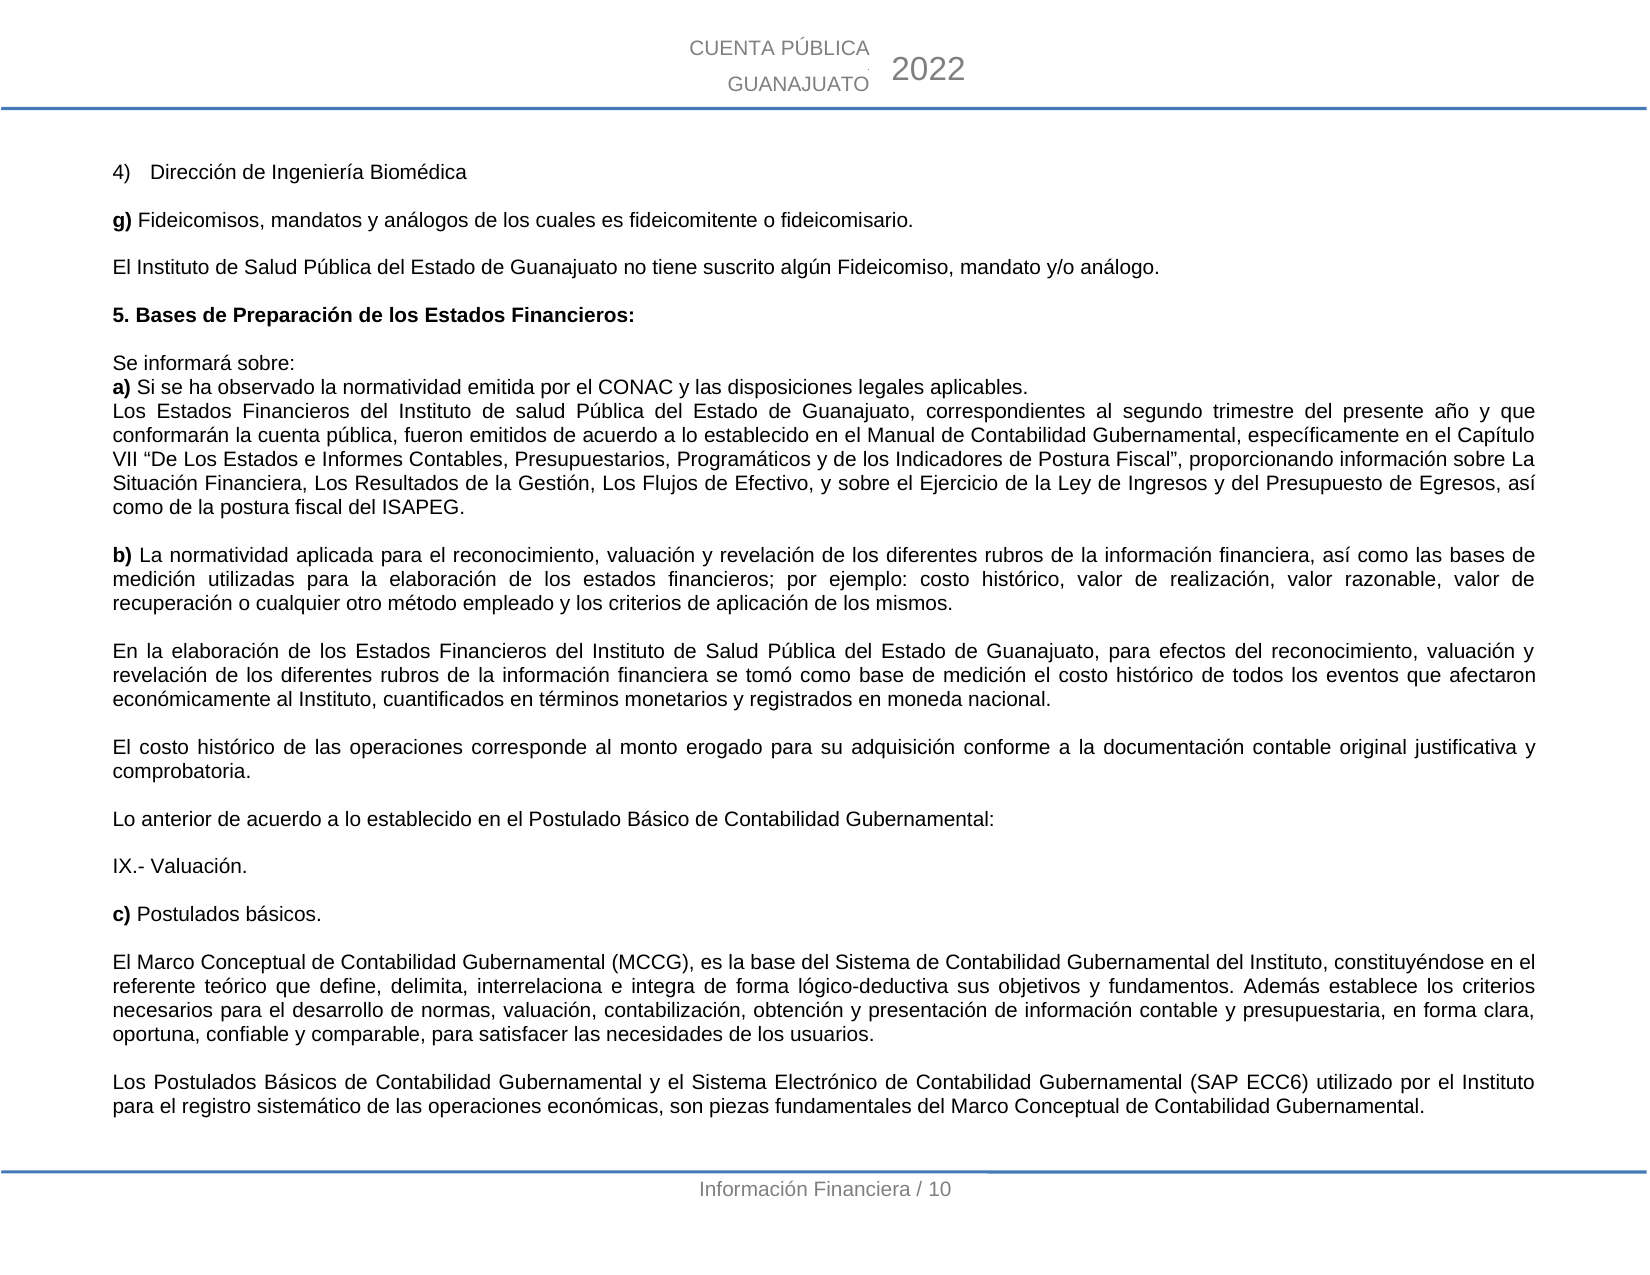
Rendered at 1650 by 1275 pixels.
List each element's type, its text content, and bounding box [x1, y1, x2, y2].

text IX.- Valuación. [112, 854, 1538, 878]
text g) Fideicomisos, mandatos y análogos de los cuales es fideicomitente o fideicomisario. [112, 207, 1538, 231]
text 5. Bases de Preparación de los Estados Financieros: [112, 303, 1538, 327]
text En la elaboración de los Estados Financieros del Instituto de Salud Pública del Estado de Guanajuato, para efectos del reconocimiento, valuación y revelación de los diferentes rubros de la información financiera se tomó como base de medición el costo histórico de todos los eventos que afectaron económicamente al Instituto, cuantificados en términos monetarios y registrados en moneda nacional. [112, 639, 1538, 711]
text Los Estados Financieros del Instituto de salud Pública del Estado de Guanajuato, correspondientes al segundo trimestre del presente año y que conformarán la cuenta pública, fueron emitidos de acuerdo a lo establecido en el Manual de Contabilidad Gubernamental, específicamente en el Capítulo VII “De Los Estados e Informes Contables, Presupuestarios, Programáticos y de los Indicadores de Postura Fiscal”, proporcionando información sobre La Situación Financiera, Los Resultados de la Gestión, Los Flujos de Efectivo, y sobre el Ejercicio de la Ley de Ingresos y del Presupuesto de Egresos, así como de la postura fiscal del ISAPEG. [112, 399, 1538, 519]
text a) Si se ha observado la normatividad emitida por el CONAC y las disposiciones legales aplicables. [112, 375, 1538, 399]
text Los Postulados Básicos de Contabilidad Gubernamental y el Sistema Electrónico de Contabilidad Gubernamental (SAP ECC6) utilizado por el Instituto para el registro sistemático de las operaciones económicas, son piezas fundamentales del Marco Conceptual de Contabilidad Gubernamental. [112, 1070, 1538, 1118]
text Se informará sobre: [112, 351, 1538, 375]
text El costo histórico de las operaciones corresponde al monto erogado para su adquisición conforme a la documentación contable original justificativa y comprobatoria. [112, 734, 1538, 782]
text b) La normatividad aplicada para el reconocimiento, valuación y revelación de los diferentes rubros de la información financiera, así como las bases de medición utilizadas para la elaboración de los estados financieros; por ejemplo: costo histórico, valor de realización, valor razonable, valor de recuperación o cualquier otro método empleado y los criterios de aplicación de los mismos. [112, 543, 1538, 615]
text El Instituto de Salud Pública del Estado de Guanajuato no tiene suscrito algún Fideicomiso, mandato y/o análogo. [112, 255, 1538, 279]
text c) Postulados básicos. [112, 902, 1538, 926]
list Dirección de Ingeniería Biomédica [112, 159, 1538, 183]
text El Marco Conceptual de Contabilidad Gubernamental (MCCG), es la base del Sistema de Contabilidad Gubernamental del Instituto, constituyéndose en el referente teórico que define, delimita, interrelaciona e integra de forma lógico-deductiva sus objetivos y fundamentos. Además establece los criterios necesarios para el desarrollo de normas, valuación, contabilización, obtención y presentación de información contable y presupuestaria, en forma clara, oportuna, confiable y comparable, para satisfacer las necesidades de los usuarios. [112, 950, 1538, 1046]
text Lo anterior de acuerdo a lo establecido en el Postulado Básico de Contabilidad Gubernamental: [112, 806, 1538, 830]
